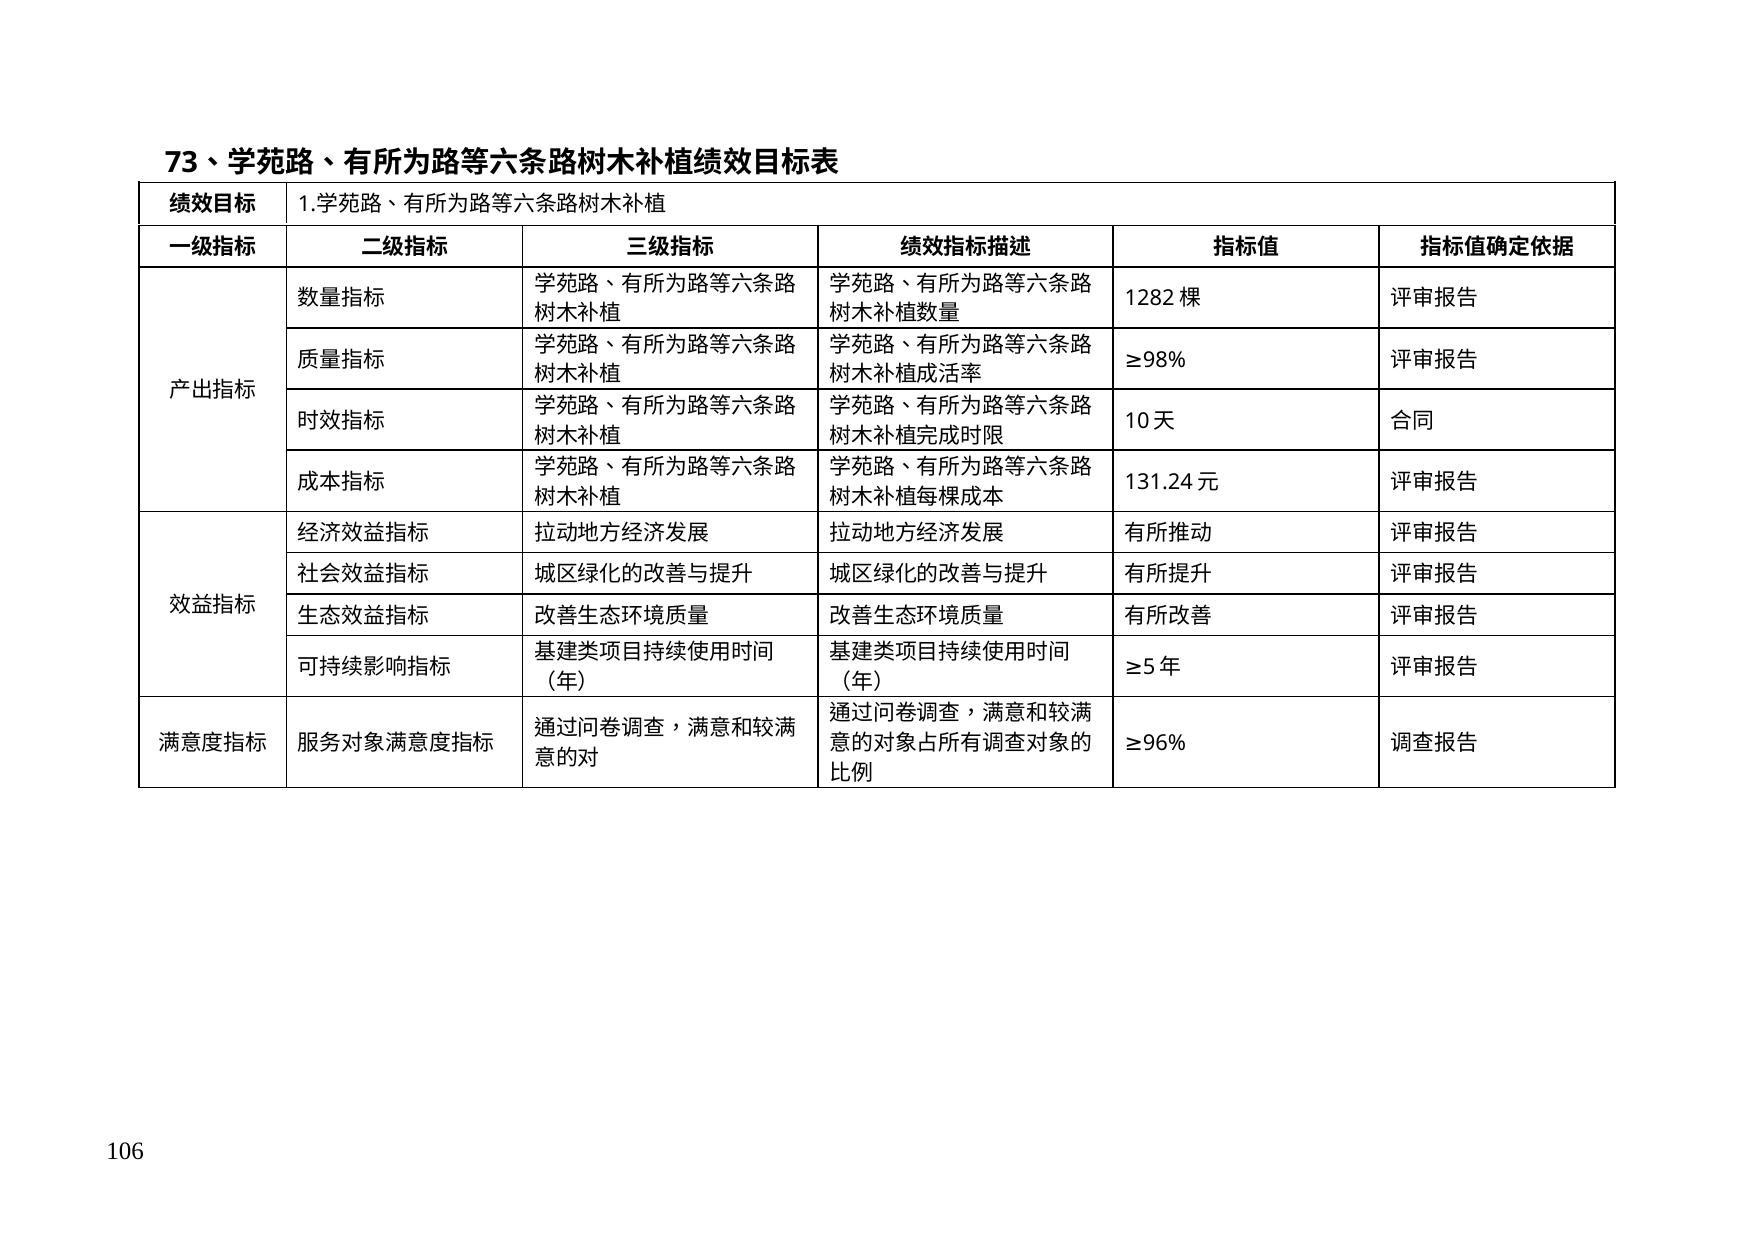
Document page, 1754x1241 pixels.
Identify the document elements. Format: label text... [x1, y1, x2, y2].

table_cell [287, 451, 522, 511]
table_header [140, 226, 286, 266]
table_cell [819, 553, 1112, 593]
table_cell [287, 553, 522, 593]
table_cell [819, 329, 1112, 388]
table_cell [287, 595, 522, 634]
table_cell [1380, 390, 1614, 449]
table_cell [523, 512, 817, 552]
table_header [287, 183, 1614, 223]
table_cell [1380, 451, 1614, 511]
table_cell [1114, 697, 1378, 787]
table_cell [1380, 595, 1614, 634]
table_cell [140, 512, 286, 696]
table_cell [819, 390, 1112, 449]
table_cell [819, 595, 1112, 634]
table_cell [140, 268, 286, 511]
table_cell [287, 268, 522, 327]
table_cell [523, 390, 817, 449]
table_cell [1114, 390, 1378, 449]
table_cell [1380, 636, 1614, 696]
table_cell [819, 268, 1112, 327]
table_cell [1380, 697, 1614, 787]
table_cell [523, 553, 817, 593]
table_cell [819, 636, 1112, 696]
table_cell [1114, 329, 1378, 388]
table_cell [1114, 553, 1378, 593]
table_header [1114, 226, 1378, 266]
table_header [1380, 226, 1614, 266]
text 73、学苑路、有所为路等六条路树木补植绩效目标表 [106, 142, 1648, 181]
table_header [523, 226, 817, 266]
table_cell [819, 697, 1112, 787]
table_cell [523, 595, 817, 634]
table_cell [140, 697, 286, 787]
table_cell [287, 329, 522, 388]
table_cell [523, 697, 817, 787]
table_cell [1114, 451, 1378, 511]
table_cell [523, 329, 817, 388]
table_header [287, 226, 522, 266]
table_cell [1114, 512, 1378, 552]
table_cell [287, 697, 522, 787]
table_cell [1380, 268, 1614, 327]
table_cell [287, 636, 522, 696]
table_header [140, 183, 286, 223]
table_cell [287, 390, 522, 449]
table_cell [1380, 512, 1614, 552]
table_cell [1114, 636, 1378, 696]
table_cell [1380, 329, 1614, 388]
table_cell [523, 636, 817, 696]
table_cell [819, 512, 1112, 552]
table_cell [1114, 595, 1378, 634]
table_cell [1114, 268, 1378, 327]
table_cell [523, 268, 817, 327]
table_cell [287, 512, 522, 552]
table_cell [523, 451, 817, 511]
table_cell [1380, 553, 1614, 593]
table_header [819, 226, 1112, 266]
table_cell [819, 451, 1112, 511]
